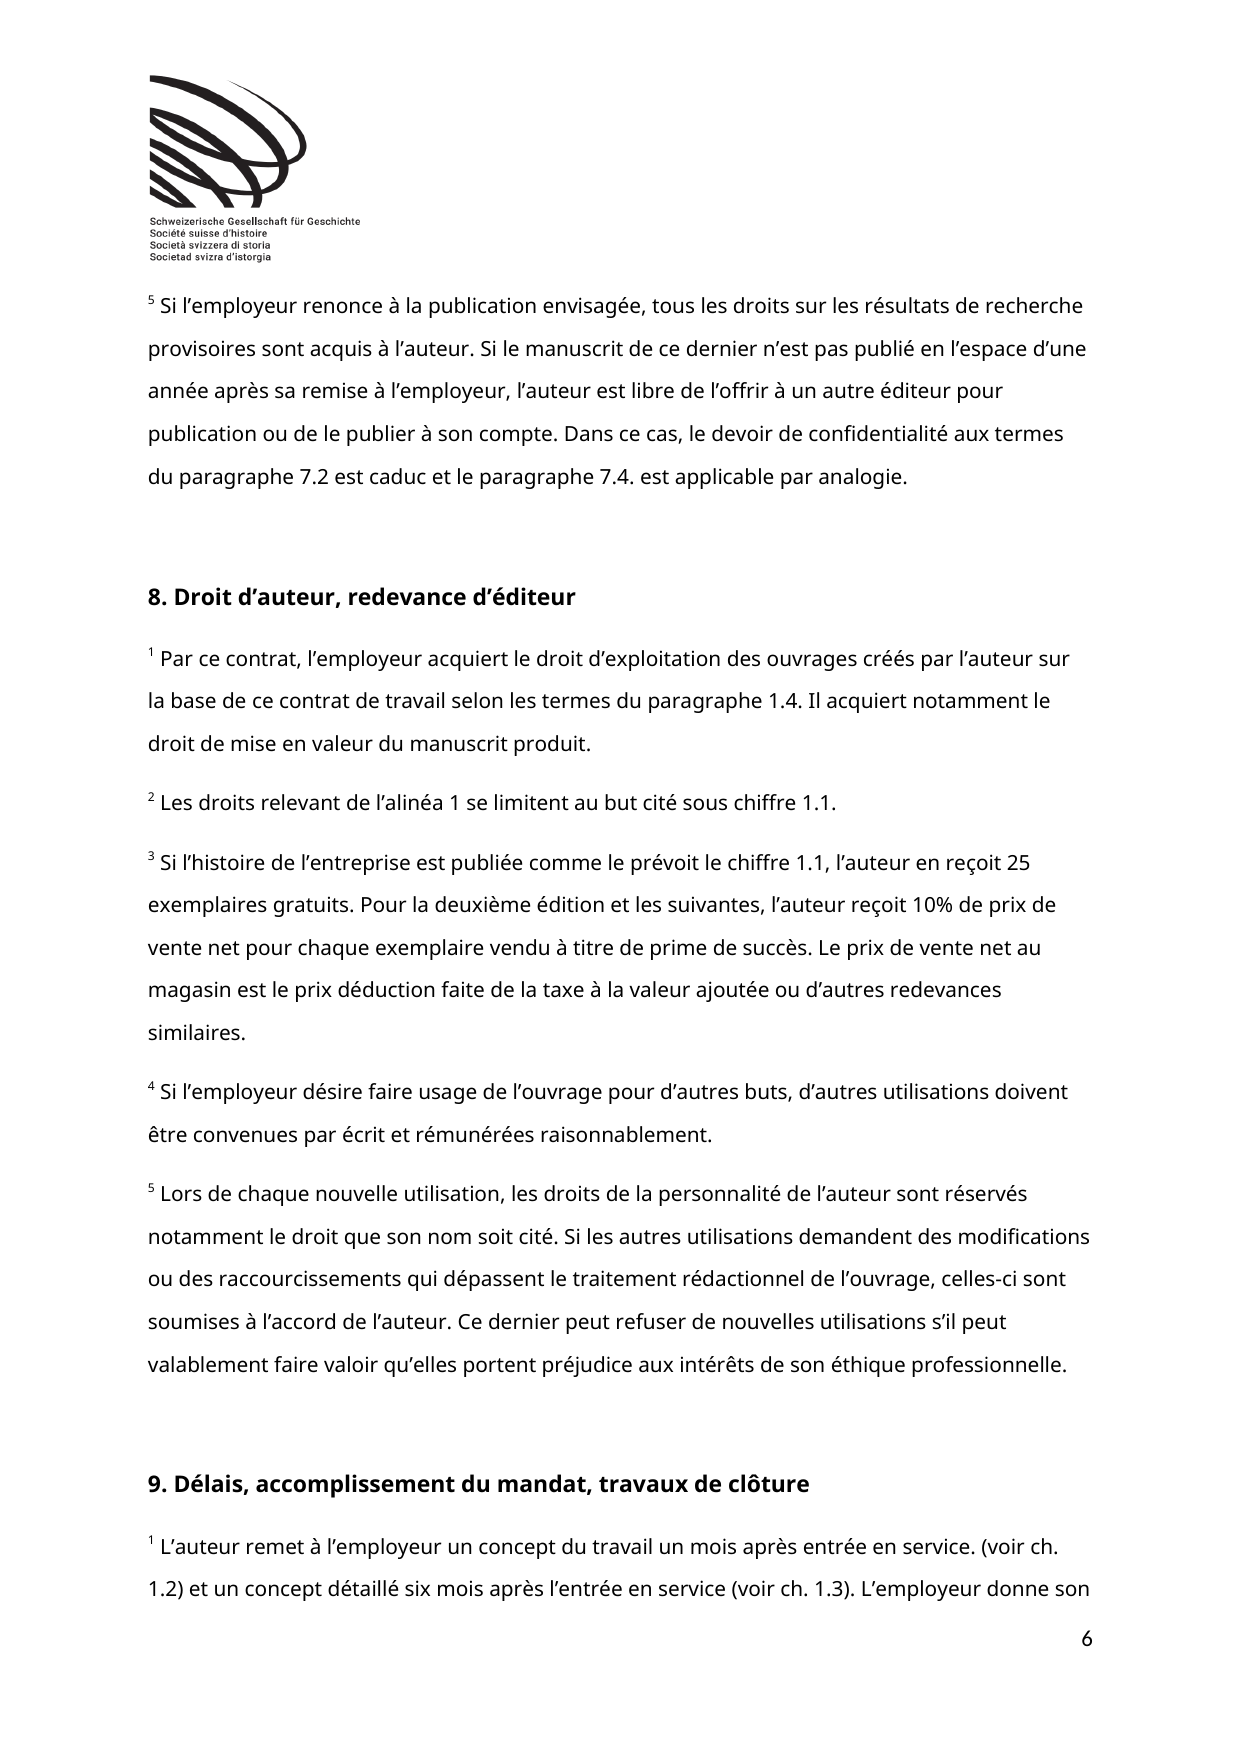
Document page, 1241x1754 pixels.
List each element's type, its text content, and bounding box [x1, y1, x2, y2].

text 5 Si l’employeur renonce à la publication envisagée, tous les droits sur les résultats de recherche provisoires sont acquis à l’auteur. Si le manuscrit de ce dernier n’est pas publié en l’espace d’une année après sa remise à l’employeur, l’auteur est libre de l’offrir à un autre éditeur pour publication ou de le publier à son compte. Dans ce cas, le devoir de confidentialité aux termes du paragraphe 7.2 est caduc et le paragraphe 7.4. est applicable par analogie. [148, 291, 1093, 490]
text 9. Délais, accomplissement du mandat, travaux de clôture [148, 1468, 1093, 1499]
text 5 Lors de chaque nouvelle utilisation, les droits de la personnalité de l’auteur sont réservés notamment le droit que son nom soit cité. Si les autres utilisations demandent des modifications ou des raccourcissements qui dépassent le traitement rédactionnel de l’ouvrage, celles-ci sont soumises à l’accord de l’auteur. Ce dernier peut refuser de nouvelles utilisations s’il peut valablement faire valoir qu’elles portent préjudice aux intérêts de son éthique professionnelle. [148, 1179, 1093, 1378]
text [148, 1532, 1093, 1603]
text 8. Droit d’auteur, redevance d’éditeur [148, 580, 1093, 612]
text 2 Les droits relevant de l’alinéa 1 se limitent au but cité sous chiffre 1.1. [148, 788, 1093, 817]
text 4 Si l’employeur désire faire usage de l’ouvrage pour d’autres buts, d’autres utilisations doivent être convenues par écrit et rémunérées raisonnablement. [148, 1077, 1093, 1148]
text 3 Si l’histoire de l’entreprise est publiée comme le prévoit le chiffre 1.1, l’auteur en reçoit 25 exemplaires gratuits. Pour la deuxième édition et les suivantes, l’auteur reçoit 10% de prix de vente net pour chaque exemplaire vendu à titre de prime de succès. Le prix de vente net au magasin est le prix déduction faite de la taxe à la valeur ajoutée ou d’autres redevances similaires. [148, 848, 1093, 1047]
text 1 Par ce contrat, l’employeur acquiert le droit d’exploitation des ouvrages créés par l’auteur sur la base de ce contrat de travail selon les termes du paragraphe 1.4. Il acquiert notamment le droit de mise en valeur du manuscrit produit. [148, 644, 1093, 758]
